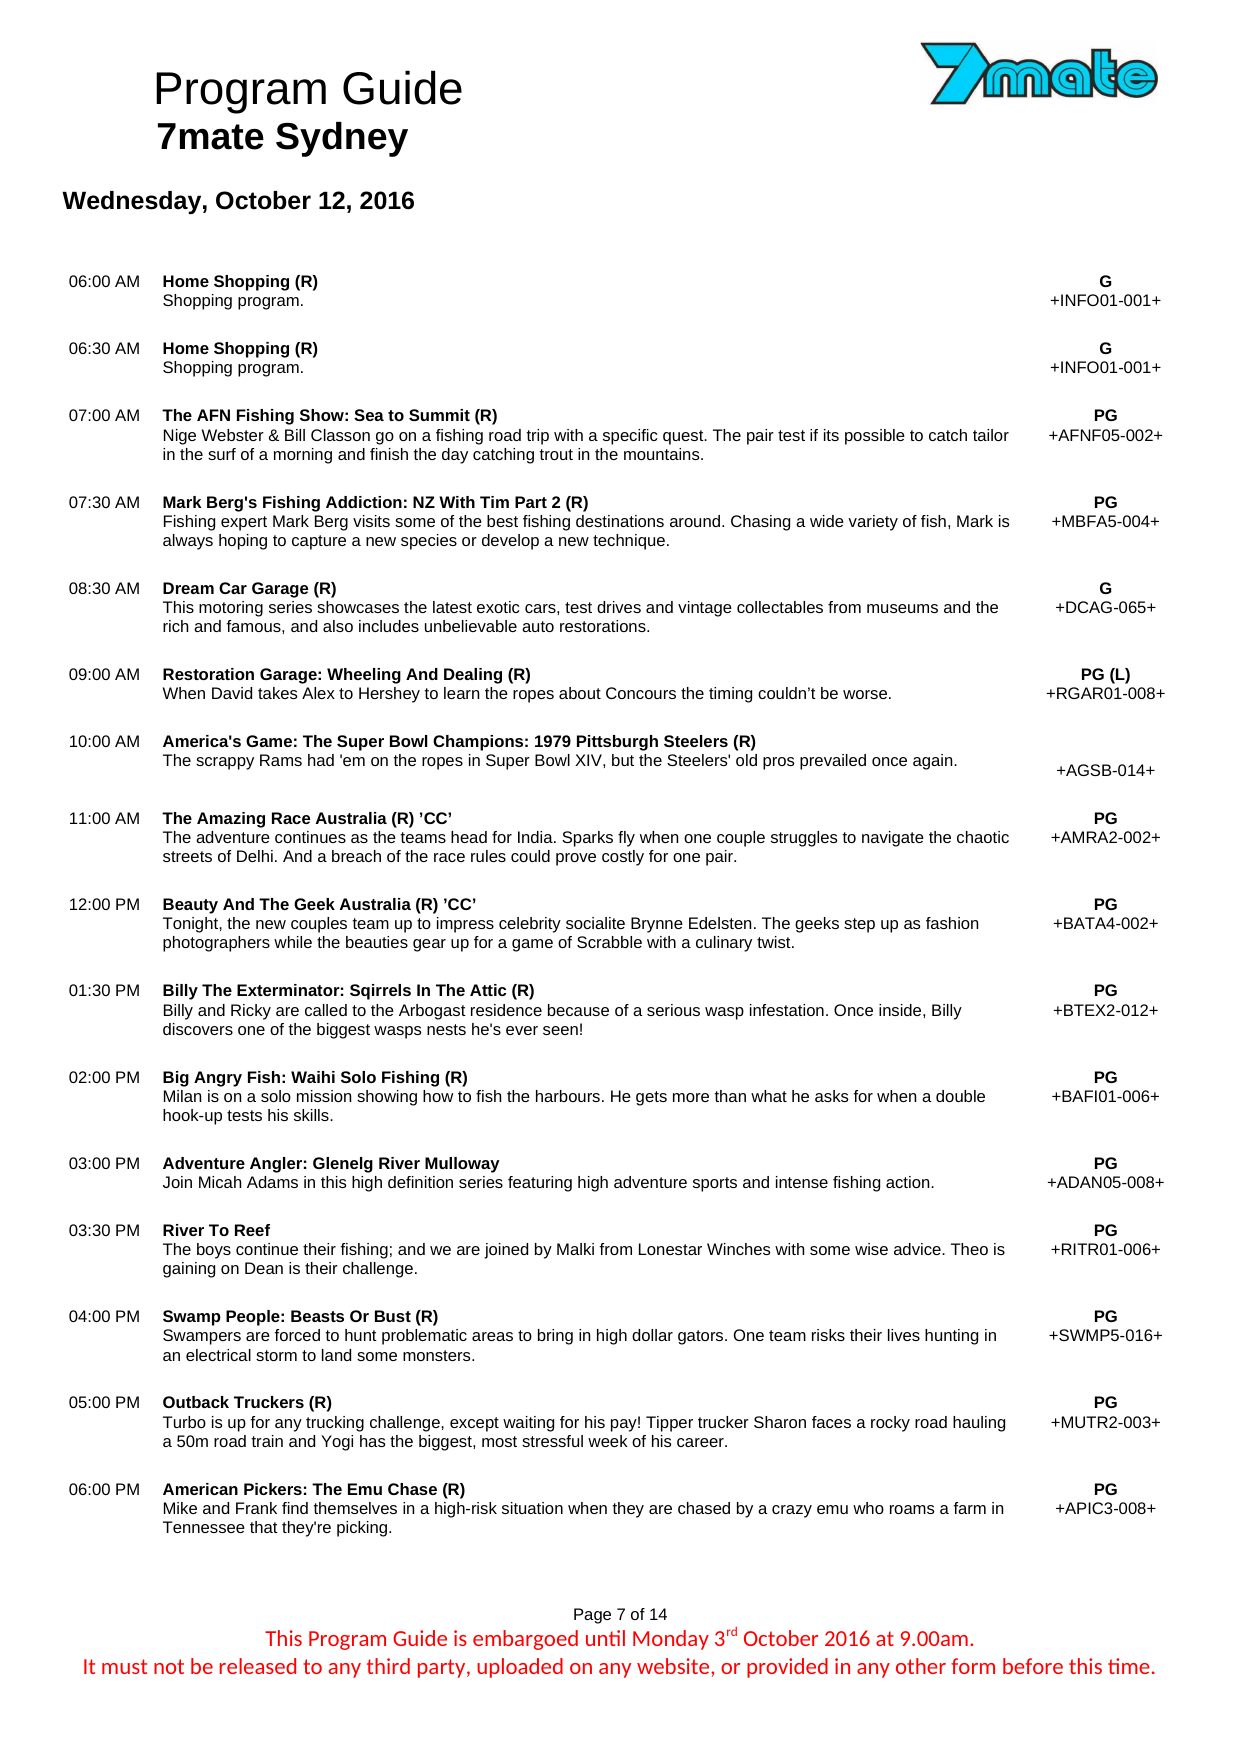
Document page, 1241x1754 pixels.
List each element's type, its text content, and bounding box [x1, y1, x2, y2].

picture [920, 41, 1159, 105]
table_header 05:00 PM [51, 1393, 151, 1451]
table_header 08:30 AM [51, 579, 151, 636]
table_header Restoration Garage: Wheeling And Dealing (R) When David takes Alex to Hershey to learn the ropes about Concours the timing couldn’t be worse. [151, 665, 1022, 703]
table_header G +DCAG-065+ [1022, 579, 1189, 636]
table_header American Pickers: The Emu Chase (R) Mike and Frank find themselves in a high-risk situation when they are chased by a crazy emu who roams a farm in Tennessee that they're picking. [151, 1480, 1022, 1537]
table_header 03:00 PM [51, 1154, 151, 1192]
table_header 10:00 AM [51, 732, 151, 780]
table_header 02:00 PM [51, 1068, 151, 1125]
table_header Adventure Angler: Glenelg River Mulloway Join Micah Adams in this high definition series featuring high adventure sports and intense fishing action. [151, 1154, 1022, 1192]
table_header 06:00 PM [51, 1480, 151, 1537]
table_header 06:00 AM [51, 272, 151, 310]
table_header Dream Car Garage (R) This motoring series showcases the latest exotic cars, test drives and vintage collectables from museums and the rich and famous, and also includes unbelievable auto restorations. [151, 579, 1022, 636]
table_header PG +RITR01-006+ [1022, 1221, 1189, 1278]
table_header Outback Truckers (R) Turbo is up for any trucking challenge, except waiting for his pay! Tipper trucker Sharon faces a rocky road hauling a 50m road train and Yogi has the biggest, most stressful week of his career. [151, 1393, 1022, 1451]
table_header PG +BAFI01-006+ [1022, 1068, 1189, 1125]
table_header Big Angry Fish: Waihi Solo Fishing (R) Milan is on a solo mission showing how to fish the harbours. He gets more than what he asks for when a double hook-up tests his skills. [151, 1068, 1022, 1125]
table_header Billy The Exterminator: Sqirrels In The Attic (R) Billy and Ricky are called to the Arbogast residence because of a serious wasp infestation. Once inside, Billy discovers one of the biggest wasps nests he's ever seen! [151, 981, 1022, 1039]
table_header Home Shopping (R) Shopping program. [151, 272, 1022, 310]
table_header G +INFO01-001+ [1022, 339, 1189, 377]
table_header PG (L) +RGAR01-008+ [1022, 665, 1189, 703]
table_header America's Game: The Super Bowl Champions: 1979 Pittsburgh Steelers (R) The scrappy Rams had 'em on the ropes in Super Bowl XIV, but the Steelers' old pros prevailed once again. [151, 732, 1022, 780]
table_header PG +BTEX2-012+ [1022, 981, 1189, 1039]
table_header Swamp People: Beasts Or Bust (R) Swampers are forced to hunt problematic areas to bring in high dollar gators. One team risks their lives hunting in an electrical storm to land some monsters. [151, 1307, 1022, 1364]
table_header 09:00 AM [51, 665, 151, 703]
table_header PG +ADAN05-008+ [1022, 1154, 1189, 1192]
table_header 03:30 PM [51, 1221, 151, 1278]
table_header The AFN Fishing Show: Sea to Summit (R) Nige Webster & Bill Classon go on a fishing road trip with a specific quest. The pair test if its possible to catch tailor in the surf of a morning and finish the day catching trout in the mountains. [151, 406, 1022, 464]
table_header 11:00 AM [51, 809, 151, 866]
table_header 06:30 AM [51, 339, 151, 377]
table_header 12:00 PM [51, 895, 151, 952]
text Wednesday, October 12, 2016 [62, 186, 1178, 214]
table_header G +INFO01-001+ [1022, 272, 1189, 310]
table_header 07:30 AM [51, 493, 151, 550]
table_header +AGSB-014+ [1022, 732, 1189, 780]
table_header The Amazing Race Australia (R) ’CC’ The adventure continues as the teams head for India. Sparks fly when one couple struggles to navigate the chaotic streets of Delhi. And a breach of the race rules could prove costly for one pair. [151, 809, 1022, 866]
table_header Beauty And The Geek Australia (R) ’CC’ Tonight, the new couples team up to impress celebrity socialite Brynne Edelsten. The geeks step up as fashion photographers while the beauties gear up for a game of Scrabble with a culinary twist. [151, 895, 1022, 952]
table_header PG +AMRA2-002+ [1022, 809, 1189, 866]
table_header Mark Berg's Fishing Addiction: NZ With Tim Part 2 (R) Fishing expert Mark Berg visits some of the best fishing destinations around. Chasing a wide variety of fish, Mark is always hoping to capture a new species or develop a new technique. [151, 493, 1022, 550]
table_header PG +MBFA5-004+ [1022, 493, 1189, 550]
table_header River To Reef The boys continue their fishing; and we are joined by Malki from Lonestar Winches with some wise advice. Theo is gaining on Dean is their challenge. [151, 1221, 1022, 1278]
table_header PG +BATA4-002+ [1022, 895, 1189, 952]
table_header PG +AFNF05-002+ [1022, 406, 1189, 464]
table_header 04:00 PM [51, 1307, 151, 1364]
table_header PG +MUTR2-003+ [1022, 1393, 1189, 1451]
table_header PG +SWMP5-016+ [1022, 1307, 1189, 1364]
table_header PG +APIC3-008+ [1022, 1480, 1189, 1537]
table_header Home Shopping (R) Shopping program. [151, 339, 1022, 377]
table_header 01:30 PM [51, 981, 151, 1039]
table_header 07:00 AM [51, 406, 151, 464]
